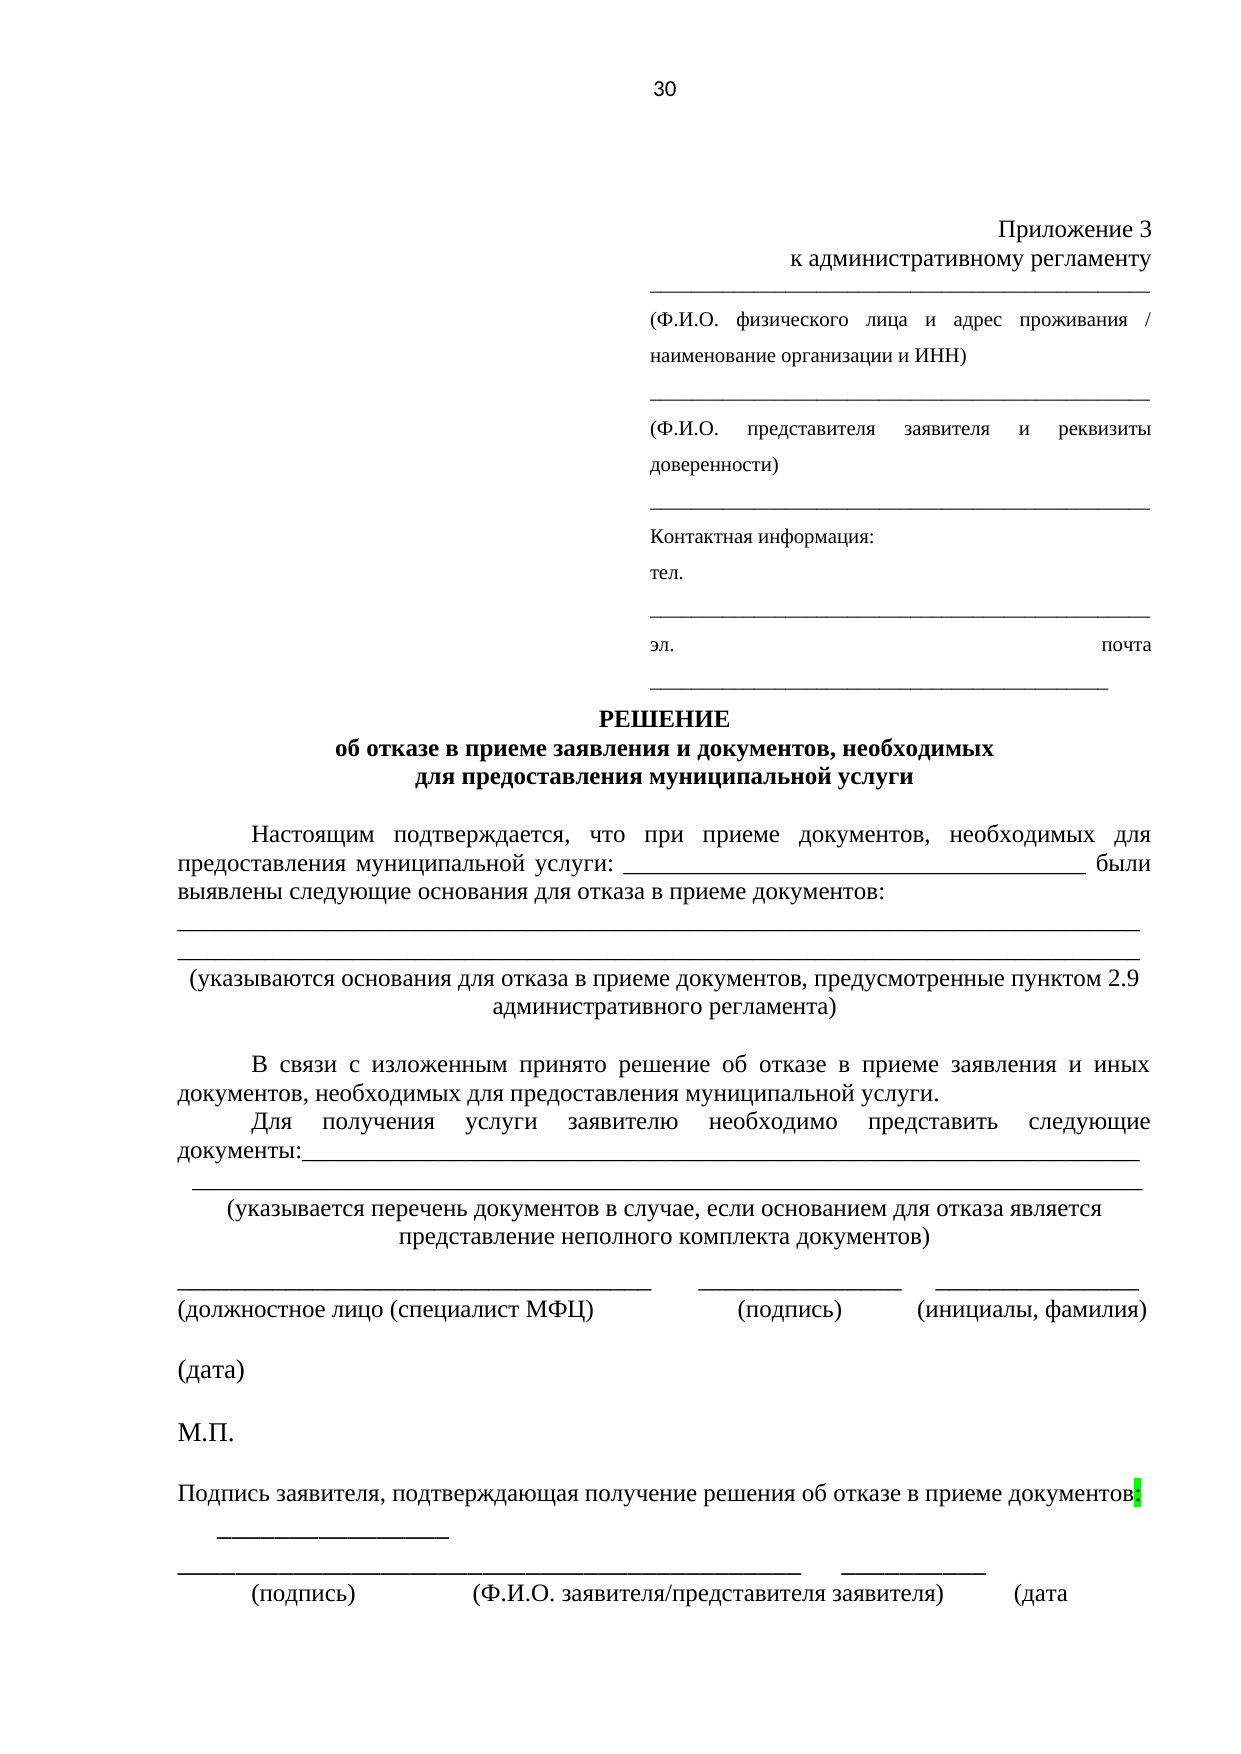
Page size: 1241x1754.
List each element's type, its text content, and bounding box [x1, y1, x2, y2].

text ________________ ___________________________________________ __________ [177, 1507, 1152, 1578]
text Контактная информация: [650, 524, 1152, 548]
text М.П. [177, 1416, 1152, 1447]
text об отказе в приеме заявления и документов, необходимых для предоставления муниципальной услуги [177, 733, 1152, 790]
text (указывается перечень документов в случае, если основанием для отказа является [177, 1193, 1152, 1221]
text к административному регламенту [177, 243, 1152, 271]
text Приложение 3 [177, 214, 1152, 243]
text Настоящим подтверждается, что при приеме документов, необходимых для предоставления муниципальной услуги: _____________________________________ были выявлены следующие основания для отказа в приеме документов: [177, 819, 1152, 905]
text (Ф.И.О. физического лица и адрес проживания / наименование организации и ИНН) [650, 307, 1152, 367]
text В связи с изложенным принято решение об отказе в приеме заявления и иных документов, необходимых для предоставления муниципальной услуги. [177, 1049, 1152, 1106]
text Для получения услуги заявителю необходимо представить следующие документы:___________________________________________________________________ [177, 1106, 1152, 1164]
text Подпись заявителя, подтверждающая получение решения об отказе в приеме документов: [177, 1478, 1134, 1507]
text _____________________________________________________________________________ [177, 934, 1152, 963]
text представление неполного комплекта документов) [177, 1221, 1152, 1250]
text эл. почта ____________________________________________ [650, 632, 1152, 692]
text (подпись) (Ф.И.О. заявителя/представителя заявителя) (дата [177, 1578, 1152, 1607]
text РЕШЕНИЕ [177, 704, 1152, 733]
text (указываются основания для отказа в приеме документов, предусмотренные пунктом 2.9 административного регламента) [177, 963, 1152, 1020]
text ________________________________________________ [650, 488, 1152, 512]
text (дата) [177, 1354, 1152, 1385]
text (должностное лицо (специалист МФЦ) (подпись) (инициалы, фамилия) [177, 1294, 1152, 1322]
text ____________________________________________________________________________ [177, 1164, 1152, 1193]
text тел. ________________________________________________ [650, 560, 1152, 620]
text ___________________________________ _______________ _______________ [177, 1263, 1152, 1294]
text ________________________________________________ [650, 271, 1152, 295]
text _____________________________________________________________________________ [177, 905, 1152, 934]
text (Ф.И.О. представителя заявителя и реквизиты доверенности) [650, 416, 1152, 476]
text ________________________________________________ [650, 379, 1152, 403]
